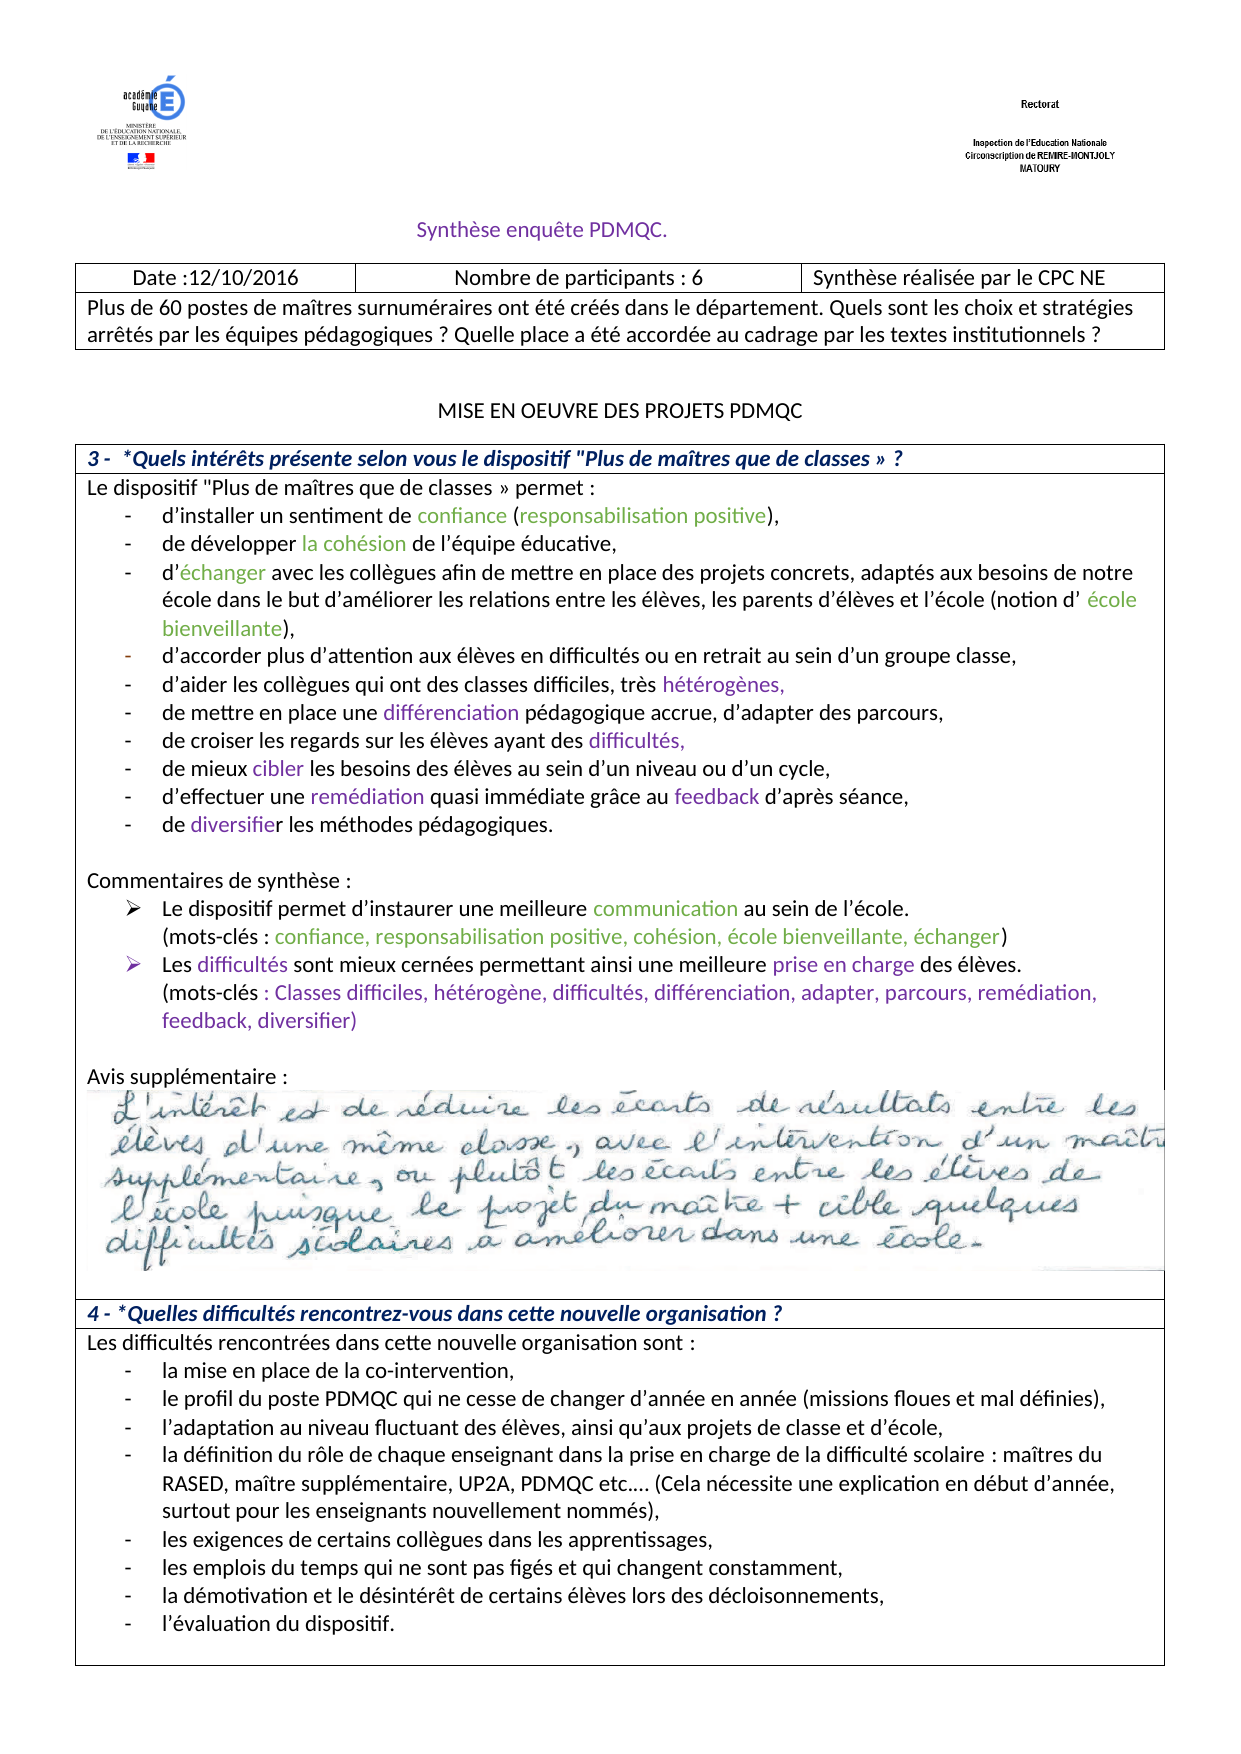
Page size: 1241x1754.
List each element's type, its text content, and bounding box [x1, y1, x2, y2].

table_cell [76, 1329, 1164, 1665]
table_header Nombre de participants : 6 [356, 264, 801, 292]
picture [86, 1090, 1165, 1271]
table_header 3 - *Quels intérêts présente selon vous le dispositif "Plus de maîtres que de classes » ? [76, 445, 1164, 472]
text Synthèse enquête PDMQC. [75, 216, 943, 244]
table_header Date : [76, 264, 355, 292]
table_cell 4 - *Quelles difficultés rencontrez-vous dans cette nouvelle organisation ? [76, 1300, 1164, 1327]
picture [90, 71, 192, 180]
picture [958, 82, 1122, 195]
table_header Synthèse réalisée par le CPC NE [802, 264, 1164, 292]
table_cell Plus de 60 postes de maîtres surnuméraires ont été créés dans le département. Quels sont les choix et stratégies arrêtés par les équipes pédagogiques ? Quelle place a été accordée au cadrage par les textes institutionnels ? [76, 293, 1164, 349]
text MISE EN OEUVRE DES PROJETS PDMQC [75, 397, 1165, 424]
table_cell Le dispositif "Plus de maîtres que de classes » permet : d’installer un sentiment de confiance (responsabilisation positive), de développer la cohésion de l’équipe éducative, d’échanger avec les collègues afin de mettre en place des projets concrets, adaptés aux besoins de notre école dans le but d’améliorer les relations entre les élèves, les parents d’élèves et l’école (notion d’ école bienveillante), d’accorder plus d’attention aux élèves en difficultés ou en retrait au sein d’un groupe classe, d’aider les collègues qui ont des classes difficiles, très hétérogènes, de mettre en place une différenciation pédagogique accrue, d’adapter des parcours, de croiser les regards sur les élèves ayant des difficultés, de mieux cibler les besoins des élèves au sein d’un niveau ou d’un cycle, d’effectuer une remédiation quasi immédiate grâce au feedback d’après séance, de diversifier les méthodes pédagogiques. Commentaires de synthèse : Le dispositif permet d’instaurer une meilleure communication au sein de l’école. (mots-clés : confiance, responsabilisation positive, cohésion, école bienveillante, échanger) Les difficultés sont mieux cernées permettant ainsi une meilleure prise en charge des élèves. (mots-clés : Classes difficiles, hétérogène, difficultés, différenciation, adapter, parcours, remédiation, feedback, diversifier) Avis supplémentaire : [76, 474, 1164, 1298]
